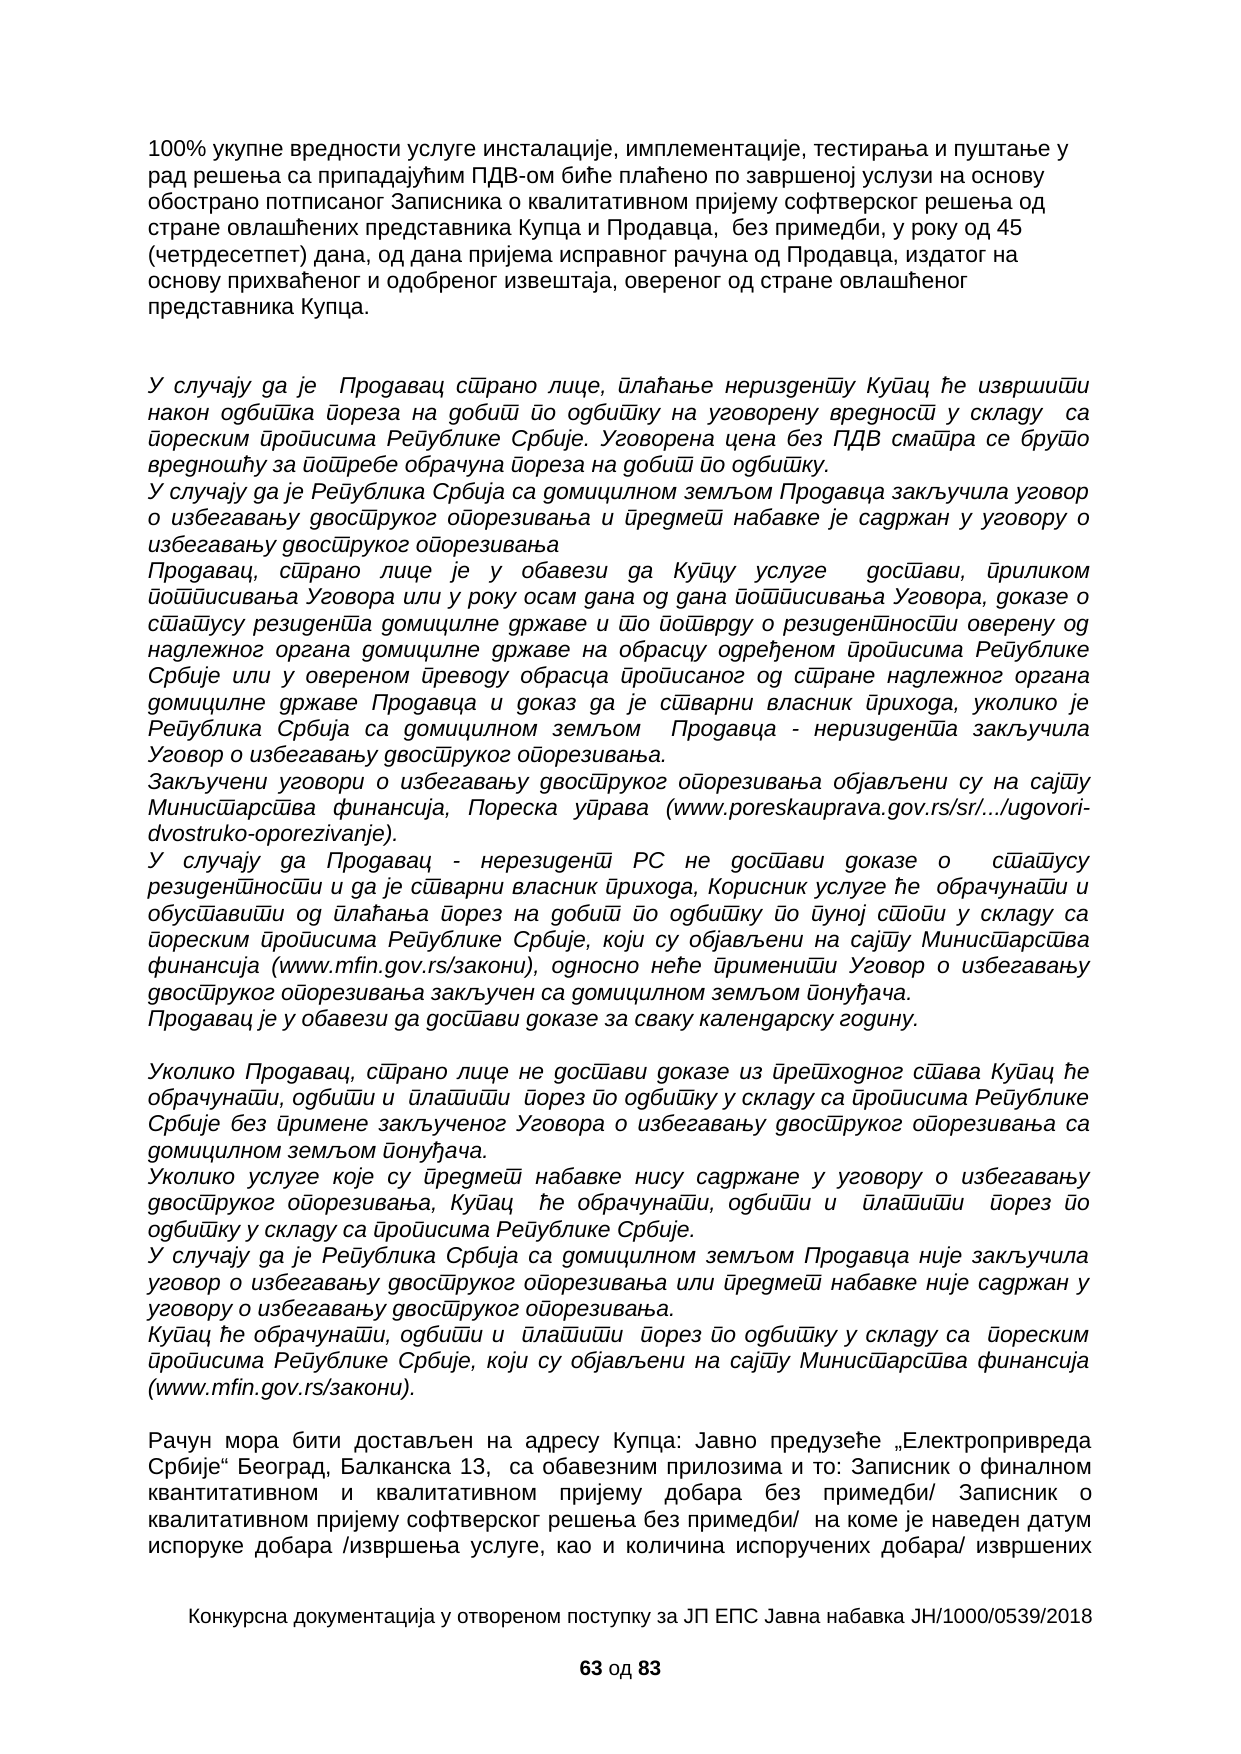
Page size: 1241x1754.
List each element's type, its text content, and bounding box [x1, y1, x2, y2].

text У случају да је Република Србија са домицилном земљом Продавца није закључила уговор о избегавању двоструког опорезивања или предмет набавке није садржан у уговору о избегавању двоструког опорезивања. [148, 1242, 1092, 1321]
text Уколико Продавац, страно лице не достави доказе из претходног става Купац ће обрачунати, одбити и платити порез по одбитку у складу са прописима Републике Србије без примене закљученог Уговора о избегавању двоструког опорезивања са домицилном земљом понуђача. [148, 1058, 1092, 1163]
text У случају да Продавац - нерезидент РС не достави доказе о статусу резидентности и да је стварни власник прихода, Корисник услуге ће обрачунати и обуставити од плаћања порез на добит по одбитку по пуној стопи у складу са пореским прописима Републике Србије, који су објављени на сајту Министарства финансија (www.mfin.gov.rs/закони), односно неће применити Уговор о избегавању двоструког опорезивања закључен са домицилном земљом понуђача. [148, 847, 1092, 1005]
text Продавац, страно лице је у обавези да Купцу услуге достави, приликом потписивања Уговора или у року осам дана од дана потписивања Уговора, доказе о статусу резидента домицилне државе и то потврду о резидентности оверену од надлежног органа домицилне државе на обрасцу одређеном прописима Републике Србије или у овереном преводу обрасца прописаног од стране надлежног органа домицилне државе Продавца и доказ да је стварни власник прихода, уколико је Република Србија са домицилном земљом Продавца - неризидента закључила Уговор о избегавању двоструког опорезивања. [148, 557, 1092, 768]
text Закључени уговори о избегавању двоструког опорезивања објављени су на сајту Министарства финансија, Пореска управа (www.poreskauprava.gov.rs/sr/.../ugovori-dvostruko-oporezivanje). [148, 768, 1092, 847]
text У случају да је Република Србија са домицилном земљом Продавца закључила уговор о избегавању двоструког опорезивања и предмет набавке је садржан у уговору о избегавању двоструког опорезивања [148, 478, 1092, 557]
text Уколико услуге које су предмет набавке нису садржане у уговору о избегавању двоструког опорезивања, Купац ће обрачунати, одбити и платити порез по одбитку у складу са прописима Републике Србије. [148, 1163, 1092, 1242]
text У случају да је Продавац страно лице, плаћање неризденту Купац ће извршити након одбитка пореза на добит по одбитку на уговорену вредност у складу са пореским прописима Републике Србије. Уговорена цена без ПДВ сматра се бруто вредношћу за потребе обрачуна пореза на добит по одбитку. [148, 372, 1092, 478]
text Купац ће обрачунати, одбити и платити порез по одбитку у складу са пореским прописима Републике Србије, који су објављени на сајту Министарства финансија (www.mfin.gov.rs/закони). [148, 1321, 1092, 1400]
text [148, 1427, 1092, 1558]
text Продавац је у обавези да достави доказе за сваку календарску годину. [148, 1005, 1092, 1031]
text 100% укупне вредности услуге инсталације, имплементације, тестирања и пуштање у рад решења са припадајућим ПДВ-ом биће плаћено по завршеној услузи на основу обострано потписаног Записника о квалитативном пријему софтверског решења од стране овлашћених представника Купца и Продавца, без примедби, у року од 45 (четрдесетпет) дана, од дана пријема исправног рачуна од Продавца, издатог на основу прихваћеног и одобреног извештаја, овереног од стране овлашћеног представника Купца. [148, 135, 1092, 320]
